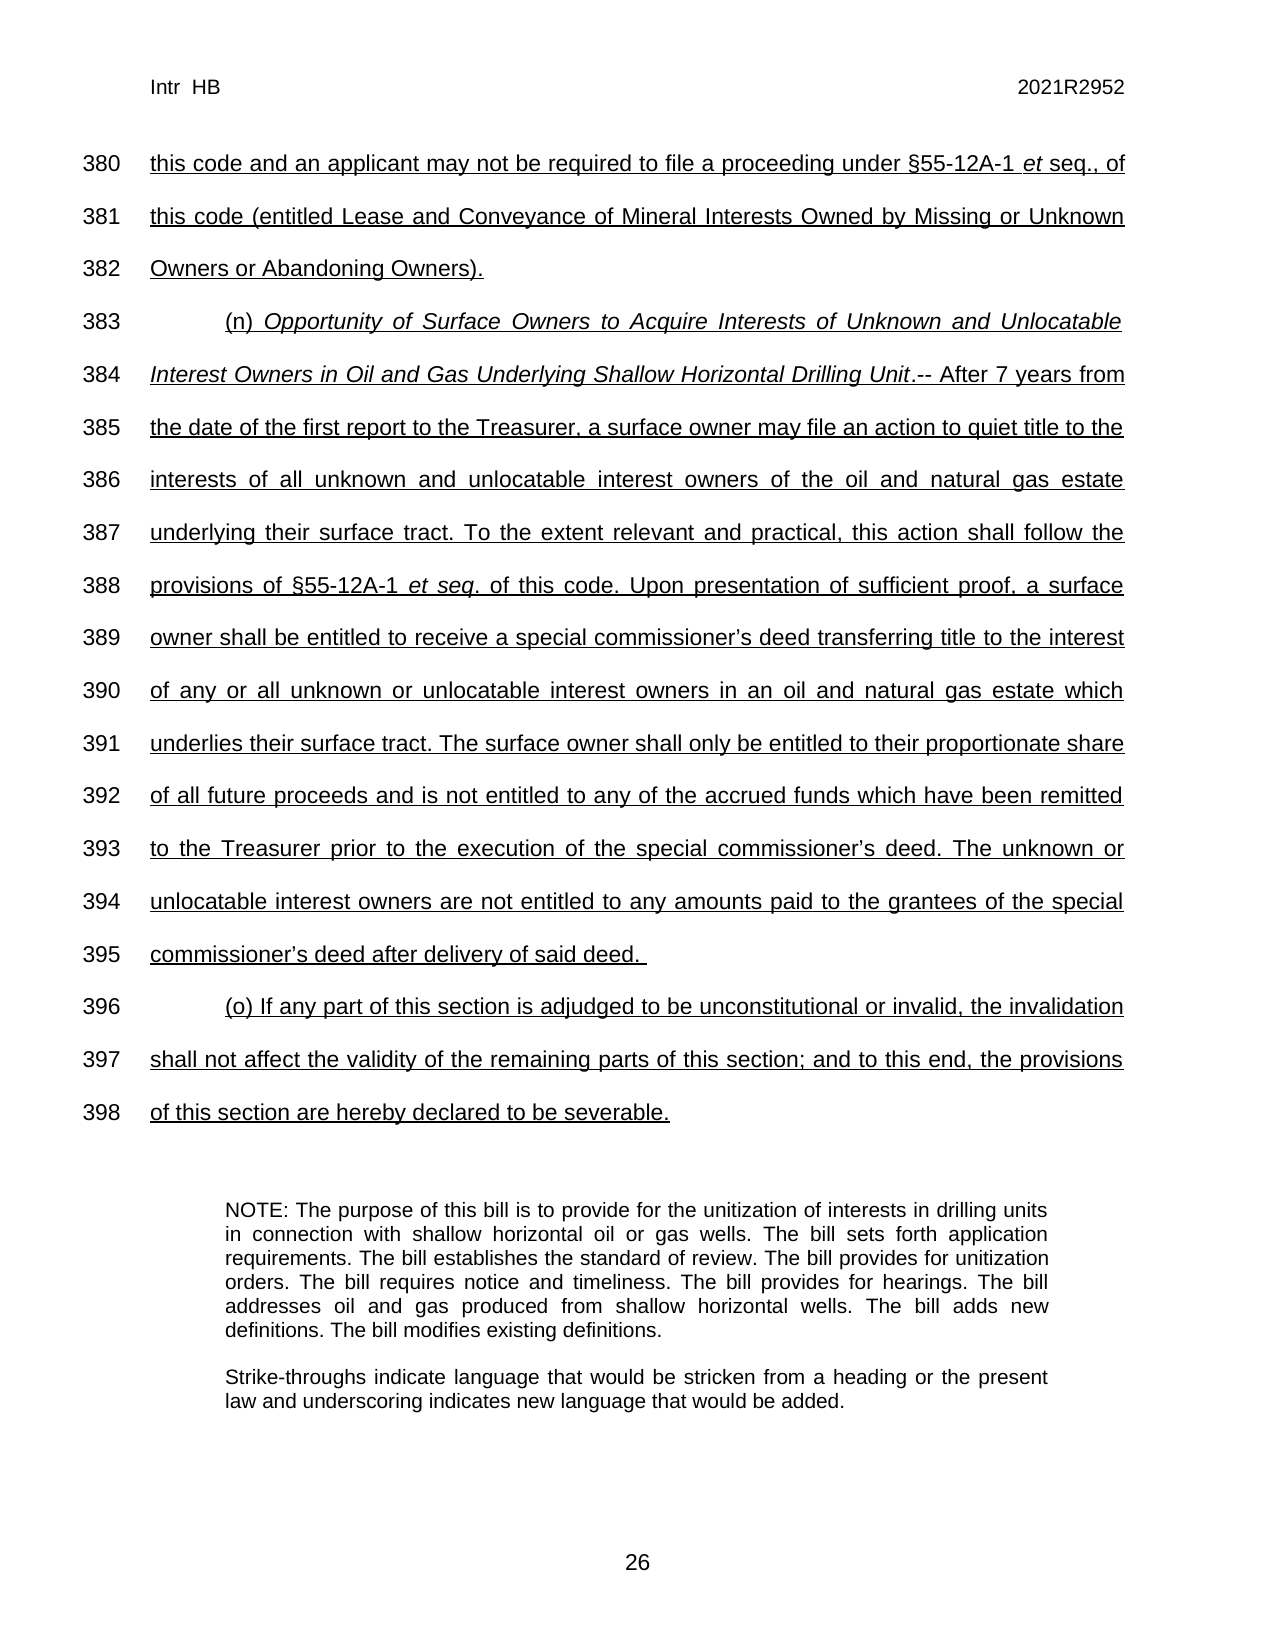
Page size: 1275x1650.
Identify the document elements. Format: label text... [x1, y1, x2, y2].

text (n) Opportunity of Surface Owners to Acquire Interests of Unknown and Unlocatable Interest Owners in Oil and Gas Underlying Shallow Horizontal Drilling Unit.-- After 7 years from the date of the first report to the Treasurer, a surface owner may file an action to quiet title to the interests of all unknown and unlocatable interest owners of the oil and natural gas estate underlying their surface tract. To the extent relevant and practical, this action shall follow the provisions of §55-12A-1 et seq. of this code. Upon presentation of sufficient proof, a surface owner shall be entitled to receive a special commissioner’s deed transferring title to the interest of any or all unknown or unlocatable interest owners in an oil and natural gas estate which underlies their surface tract. The surface owner shall only be entitled to their proportionate share of all future proceeds and is not entitled to any of the accrued funds which have been remitted to the Treasurer prior to the execution of the special commissioner’s deed. The unknown or unlocatable interest owners are not entitled to any amounts paid to the grantees of the special commissioner’s deed after delivery of said deed. [150, 308, 1125, 384]
text (n) Opportunity of Surface Owners to Acquire Interests of Unknown and Unlocatable Interest Owners in Oil and Gas Underlying Shallow Horizontal Drilling Unit.-- After 7 years from the date of the first report to the Treasurer, a surface owner may file an action to quiet title to the interests of all unknown and unlocatable interest owners of the oil and natural gas estate underlying their surface tract. To the extent relevant and practical, this action shall follow the provisions of §55-12A-1 et seq. of this code. Upon presentation of sufficient proof, a surface owner shall be entitled to receive a special commissioner’s deed transferring title to the interest of any or all unknown or unlocatable interest owners in an oil and natural gas estate which underlies their surface tract. The surface owner shall only be entitled to their proportionate share of all future proceeds and is not entitled to any of the accrued funds which have been remitted to the Treasurer prior to the execution of the special commissioner’s deed. The unknown or unlocatable interest owners are not entitled to any amounts paid to the grantees of the special commissioner’s deed after delivery of said deed. [150, 385, 1125, 489]
text (n) Opportunity of Surface Owners to Acquire Interests of Unknown and Unlocatable Interest Owners in Oil and Gas Underlying Shallow Horizontal Drilling Unit.-- After 7 years from the date of the first report to the Treasurer, a surface owner may file an action to quiet title to the interests of all unknown and unlocatable interest owners of the oil and natural gas estate underlying their surface tract. To the extent relevant and practical, this action shall follow the provisions of §55-12A-1 et seq. of this code. Upon presentation of sufficient proof, a surface owner shall be entitled to receive a special commissioner’s deed transferring title to the interest of any or all unknown or unlocatable interest owners in an oil and natural gas estate which underlies their surface tract. The surface owner shall only be entitled to their proportionate share of all future proceeds and is not entitled to any of the accrued funds which have been remitted to the Treasurer prior to the execution of the special commissioner’s deed. The unknown or unlocatable interest owners are not entitled to any amounts paid to the grantees of the special commissioner’s deed after delivery of said deed. [150, 543, 1125, 647]
text Strike-throughs indicate language that would be stricken from a heading or the present law and underscoring indicates new language that would be added. [225, 1365, 1050, 1413]
text (n) Opportunity of Surface Owners to Acquire Interests of Unknown and Unlocatable Interest Owners in Oil and Gas Underlying Shallow Horizontal Drilling Unit.-- After 7 years from the date of the first report to the Treasurer, a surface owner may file an action to quiet title to the interests of all unknown and unlocatable interest owners of the oil and natural gas estate underlying their surface tract. To the extent relevant and practical, this action shall follow the provisions of §55-12A-1 et seq. of this code. Upon presentation of sufficient proof, a surface owner shall be entitled to receive a special commissioner’s deed transferring title to the interest of any or all unknown or unlocatable interest owners in an oil and natural gas estate which underlies their surface tract. The surface owner shall only be entitled to their proportionate share of all future proceeds and is not entitled to any of the accrued funds which have been remitted to the Treasurer prior to the execution of the special commissioner’s deed. The unknown or unlocatable interest owners are not entitled to any amounts paid to the grantees of the special commissioner’s deed after delivery of said deed. [150, 859, 1125, 967]
text NOTE: The purpose of this bill is to provide for the unitization of interests in drilling units in connection with shallow horizontal oil or gas wells. The bill sets forth application requirements. The bill establishes the standard of review. The bill provides for unitization orders. The bill requires notice and timeliness. The bill provides for hearings. The bill addresses oil and gas produced from shallow horizontal wells. The bill adds new definitions. The bill modifies existing definitions. [225, 1198, 1050, 1342]
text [150, 150, 1125, 173]
text (o) If any part of this section is adjudged to be unconstitutional or invalid, the invalidation shall not affect the validity of the remaining parts of this section; and to this end, the provisions of this section are hereby declared to be severable. [150, 993, 1125, 1125]
text (n) Opportunity of Surface Owners to Acquire Interests of Unknown and Unlocatable Interest Owners in Oil and Gas Underlying Shallow Horizontal Drilling Unit.-- After 7 years from the date of the first report to the Treasurer, a surface owner may file an action to quiet title to the interests of all unknown and unlocatable interest owners of the oil and natural gas estate underlying their surface tract. To the extent relevant and practical, this action shall follow the provisions of §55-12A-1 et seq. of this code. Upon presentation of sufficient proof, a surface owner shall be entitled to receive a special commissioner’s deed transferring title to the interest of any or all unknown or unlocatable interest owners in an oil and natural gas estate which underlies their surface tract. The surface owner shall only be entitled to their proportionate share of all future proceeds and is not entitled to any of the accrued funds which have been remitted to the Treasurer prior to the execution of the special commissioner’s deed. The unknown or unlocatable interest owners are not entitled to any amounts paid to the grantees of the special commissioner’s deed after delivery of said deed. [150, 754, 1125, 858]
text (n) Opportunity of Surface Owners to Acquire Interests of Unknown and Unlocatable Interest Owners in Oil and Gas Underlying Shallow Horizontal Drilling Unit.-- After 7 years from the date of the first report to the Treasurer, a surface owner may file an action to quiet title to the interests of all unknown and unlocatable interest owners of the oil and natural gas estate underlying their surface tract. To the extent relevant and practical, this action shall follow the provisions of §55-12A-1 et seq. of this code. Upon presentation of sufficient proof, a surface owner shall be entitled to receive a special commissioner’s deed transferring title to the interest of any or all unknown or unlocatable interest owners in an oil and natural gas estate which underlies their surface tract. The surface owner shall only be entitled to their proportionate share of all future proceeds and is not entitled to any of the accrued funds which have been remitted to the Treasurer prior to the execution of the special commissioner’s deed. The unknown or unlocatable interest owners are not entitled to any amounts paid to the grantees of the special commissioner’s deed after delivery of said deed. [150, 648, 1125, 753]
